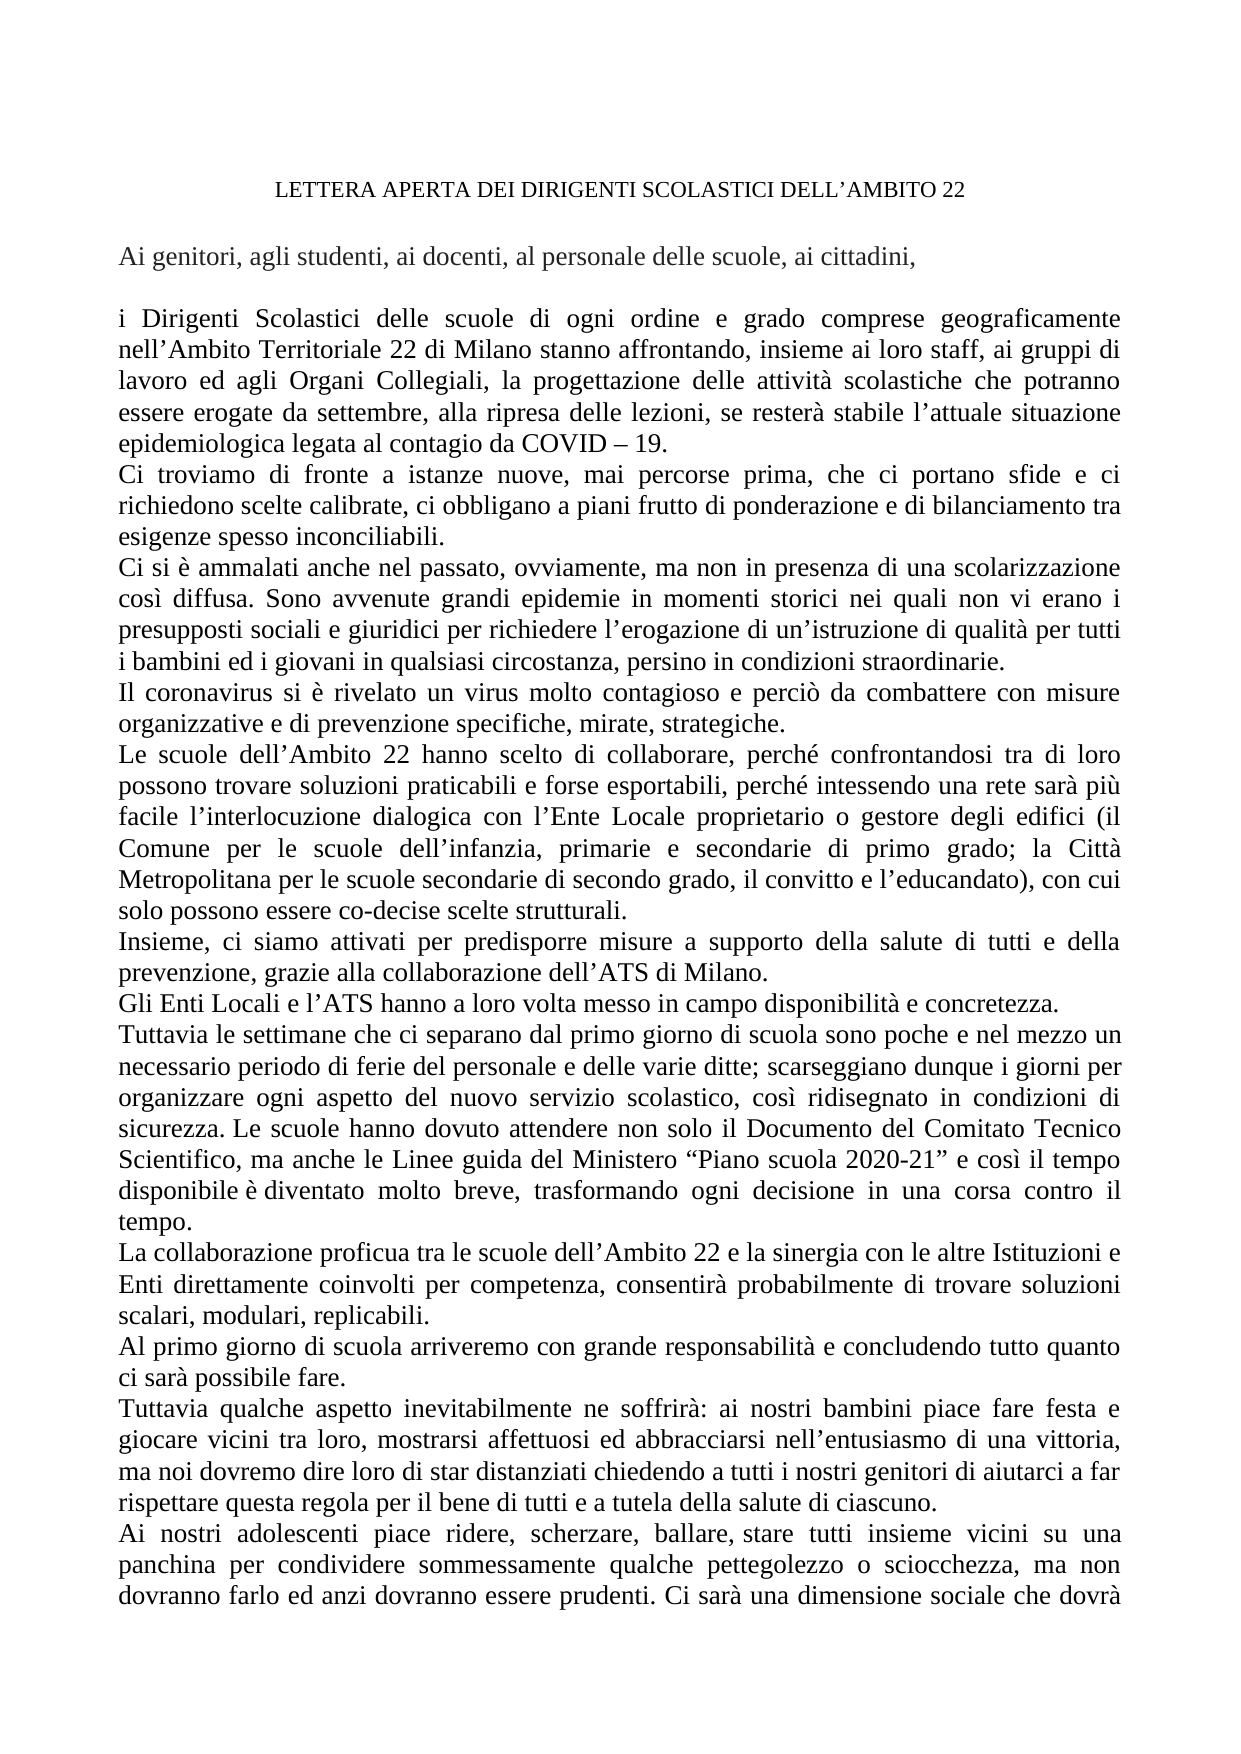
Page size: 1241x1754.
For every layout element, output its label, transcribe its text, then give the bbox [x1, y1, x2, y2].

text Tuttavia qualche aspetto inevitabilmente ne soffrirà: ai nostri bambini piace fare festa e giocare vicini tra loro, mostrarsi affettuosi ed abbracciarsi nell’entusiasmo di una vittoria, ma noi dovremo dire loro di star distanziati chiedendo a tutti i nostri genitori di aiutarci a far rispettare questa regola per il bene di tutti e a tutela della salute di ciascuno. [118, 1392, 1122, 1517]
text i Dirigenti Scolastici delle scuole di ogni ordine e grado comprese geograficamente nell’Ambito Territoriale 22 di Milano stanno affrontando, insieme ai loro staff, ai gruppi di lavoro ed agli Organi Collegiali, la progettazione delle attività scolastiche che potranno essere erogate da settembre, alla ripresa delle lezioni, se resterà stabile l’attuale situazione epidemiologica legata al contagio da COVID – 19. [118, 302, 1122, 458]
text Ci si è ammalati anche nel passato, ovviamente, ma non in presenza di una scolarizzazione così diffusa. Sono avvenute grandi epidemie in momenti storici nei quali non vi erano i presupposti sociali e giuridici per richiedere l’erogazione di un’istruzione di qualità per tutti i bambini ed i giovani in qualsiasi circostanza, persino in condizioni straordinarie. [118, 551, 1122, 676]
text Ci troviamo di fronte a istanze nuove, mai percorse prima, che ci portano sfide e ci richiedono scelte calibrate, ci obbligano a piani frutto di ponderazione e di bilanciamento tra esigenze spesso inconciliabili. [118, 458, 1122, 551]
text Le scuole dell’Ambito 22 hanno scelto di collaborare, perché confrontandosi tra di loro possono trovare soluzioni praticabili e forse esportabili, perché intessendo una rete sarà più facile l’interlocuzione dialogica con l’Ente Locale proprietario o gestore degli edifici (il Comune per le scuole dell’infanzia, primarie e secondarie di primo grado; la Città Metropolitana per le scuole secondarie di secondo grado, il convitto e l’educandato), con cui solo possono essere co-decise scelte strutturali. [118, 738, 1122, 925]
text Gli Enti Locali e l’ATS hanno a loro volta messo in campo disponibilità e concretezza. [118, 987, 1122, 1018]
text Tuttavia le settimane che ci separano dal primo giorno di scuola sono poche e nel mezzo un necessario periodo di ferie del personale e delle varie ditte; scarseggiano dunque i giorni per organizzare ogni aspetto del nuovo servizio scolastico, così ridisegnato in condizioni di sicurezza. Le scuole hanno dovuto attendere non solo il Documento del Comitato Tecnico Scientifico, ma anche le Linee guida del Ministero “Piano scuola 2020-21” e così il tempo disponibile è diventato molto breve, trasformando ogni decisione in una corsa contro il tempo. [118, 1018, 1122, 1237]
text La collaborazione proficua tra le scuole dell’Ambito 22 e la sinergia con le altre Istituzioni e Enti direttamente coinvolti per competenza, consentirà probabilmente di trovare soluzioni scalari, modulari, replicabili. [118, 1237, 1122, 1330]
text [118, 1517, 1122, 1610]
text Insieme, ci siamo attivati per predisporre misure a supporto della salute di tutti e della prevenzione, grazie alla collaborazione dell’ATS di Milano. [118, 925, 1122, 987]
text Il coronavirus si è rivelato un virus molto contagioso e perciò da combattere con misure organizzative e di prevenzione specifiche, mirate, strategiche. [118, 676, 1122, 738]
text Ai genitori, agli studenti, ai docenti, al personale delle scuole, ai cittadini, [118, 240, 1122, 271]
text LETTERA APERTA DEI DIRIGENTI SCOLASTICI DELL’AMBITO 22 [118, 176, 1122, 202]
text Al primo giorno di scuola arriveremo con grande responsabilità e concludendo tutto quanto ci sarà possibile fare. [118, 1330, 1122, 1392]
